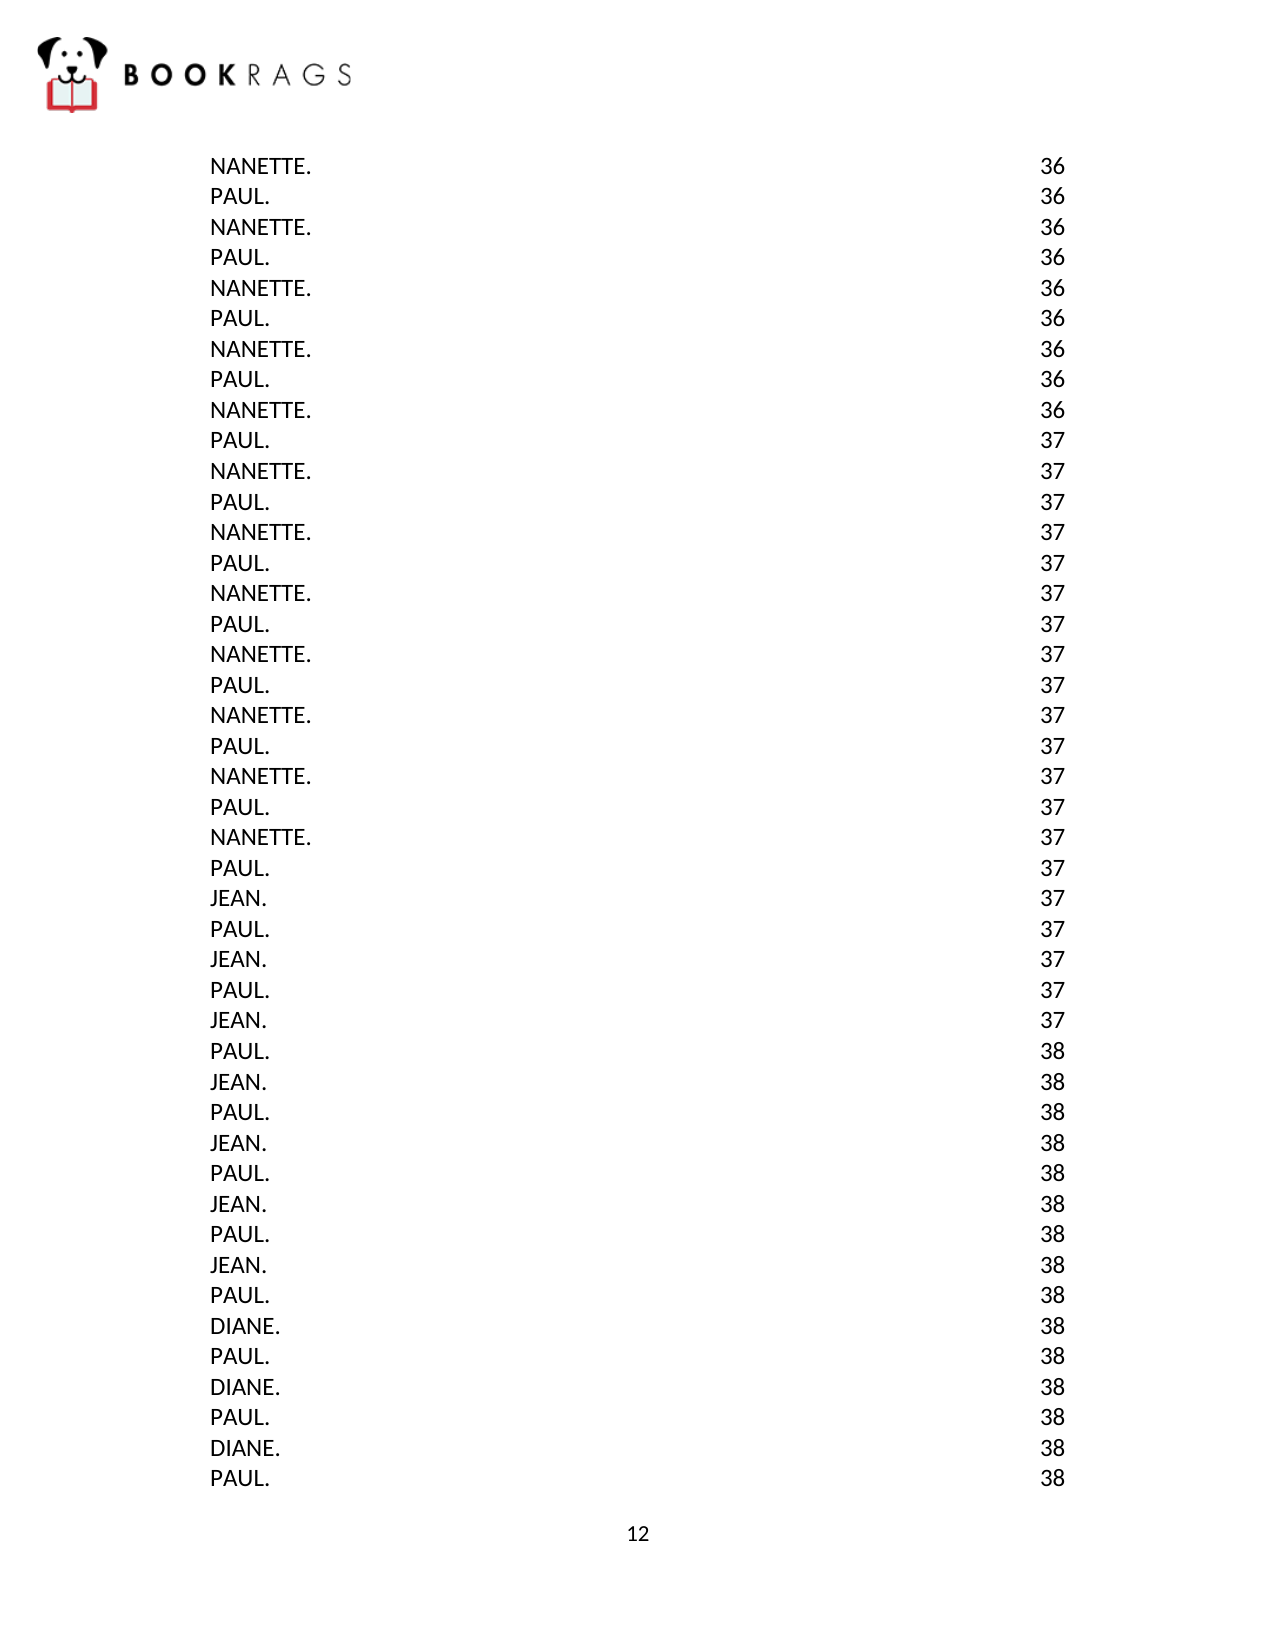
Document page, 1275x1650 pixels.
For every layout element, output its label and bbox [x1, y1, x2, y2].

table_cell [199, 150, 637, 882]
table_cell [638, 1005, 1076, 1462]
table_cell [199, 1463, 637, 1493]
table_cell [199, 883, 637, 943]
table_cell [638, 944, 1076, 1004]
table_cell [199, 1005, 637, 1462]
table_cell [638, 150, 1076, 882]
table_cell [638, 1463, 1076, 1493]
picture [37, 37, 351, 113]
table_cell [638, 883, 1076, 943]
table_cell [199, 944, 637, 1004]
